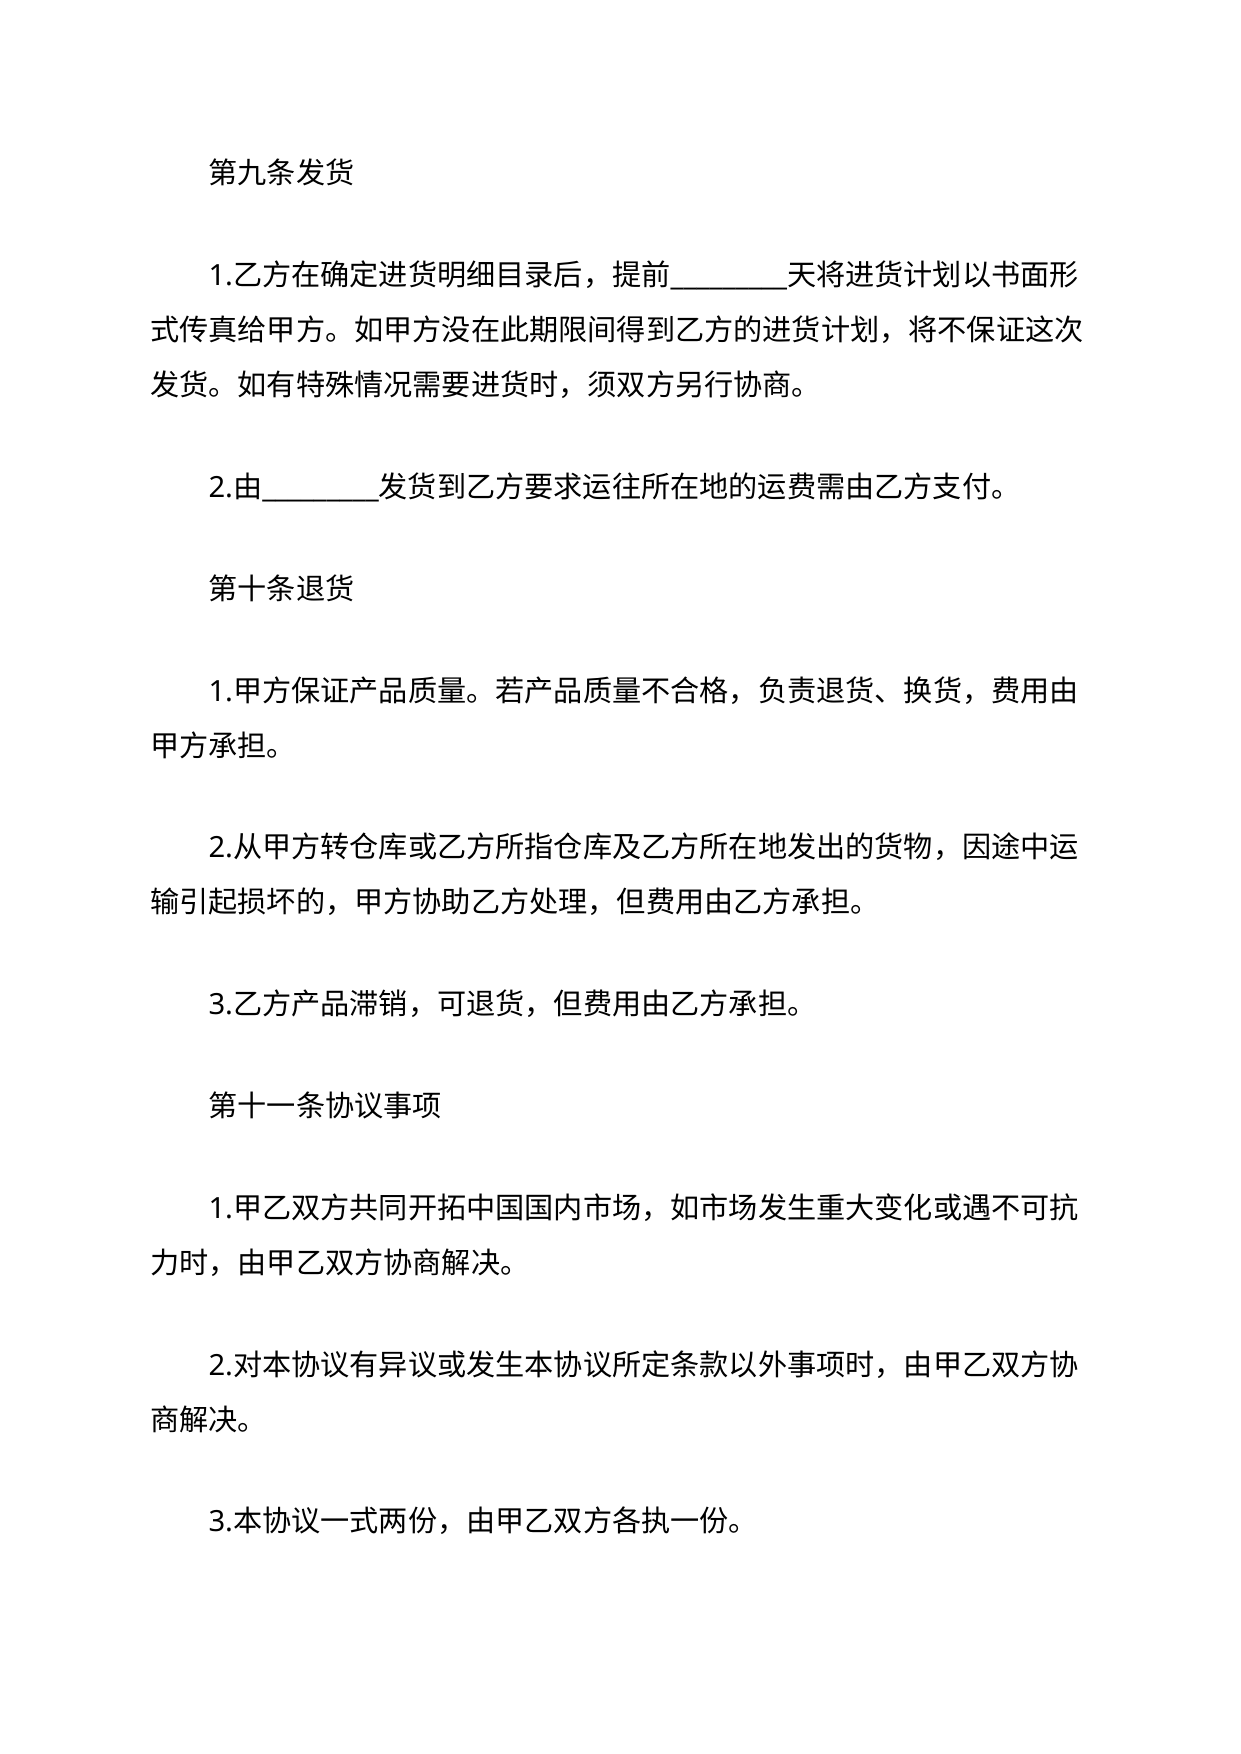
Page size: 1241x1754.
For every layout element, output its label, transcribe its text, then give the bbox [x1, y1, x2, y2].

text 1.甲乙双方共同开拓中国国内市场，如市场发生重大变化或遇不可抗力时，由甲乙双方协商解决。 [150, 1184, 1090, 1282]
text 2.由_________发货到乙方要求运往所在地的运费需由乙方支付。 [150, 463, 1090, 506]
text 2.从甲方转仓库或乙方所指仓库及乙方所在地发出的货物，因途中运输引起损坏的，甲方协助乙方处理，但费用由乙方承担。 [150, 824, 1090, 921]
text 第十一条协议事项 [150, 1083, 1090, 1125]
text 3.本协议一式两份，由甲乙双方各执一份。 [150, 1498, 1090, 1540]
text 3.乙方产品滞销，可退货，但费用由乙方承担。 [150, 981, 1090, 1023]
text 第十条退货 [150, 565, 1090, 608]
text 1.乙方在确定进货明细目录后，提前_________天将进货计划以书面形式传真给甲方。如甲方没在此期限间得到乙方的进货计划，将不保证这次发货。如有特殊情况需要进货时，须双方另行协商。 [150, 252, 1090, 404]
text 第九条发货 [150, 150, 1090, 192]
text 2.对本协议有异议或发生本协议所定条款以外事项时，由甲乙双方协商解决。 [150, 1341, 1090, 1438]
text 1.甲方保证产品质量。若产品质量不合格，负责退货、换货，费用由甲方承担。 [150, 667, 1090, 764]
